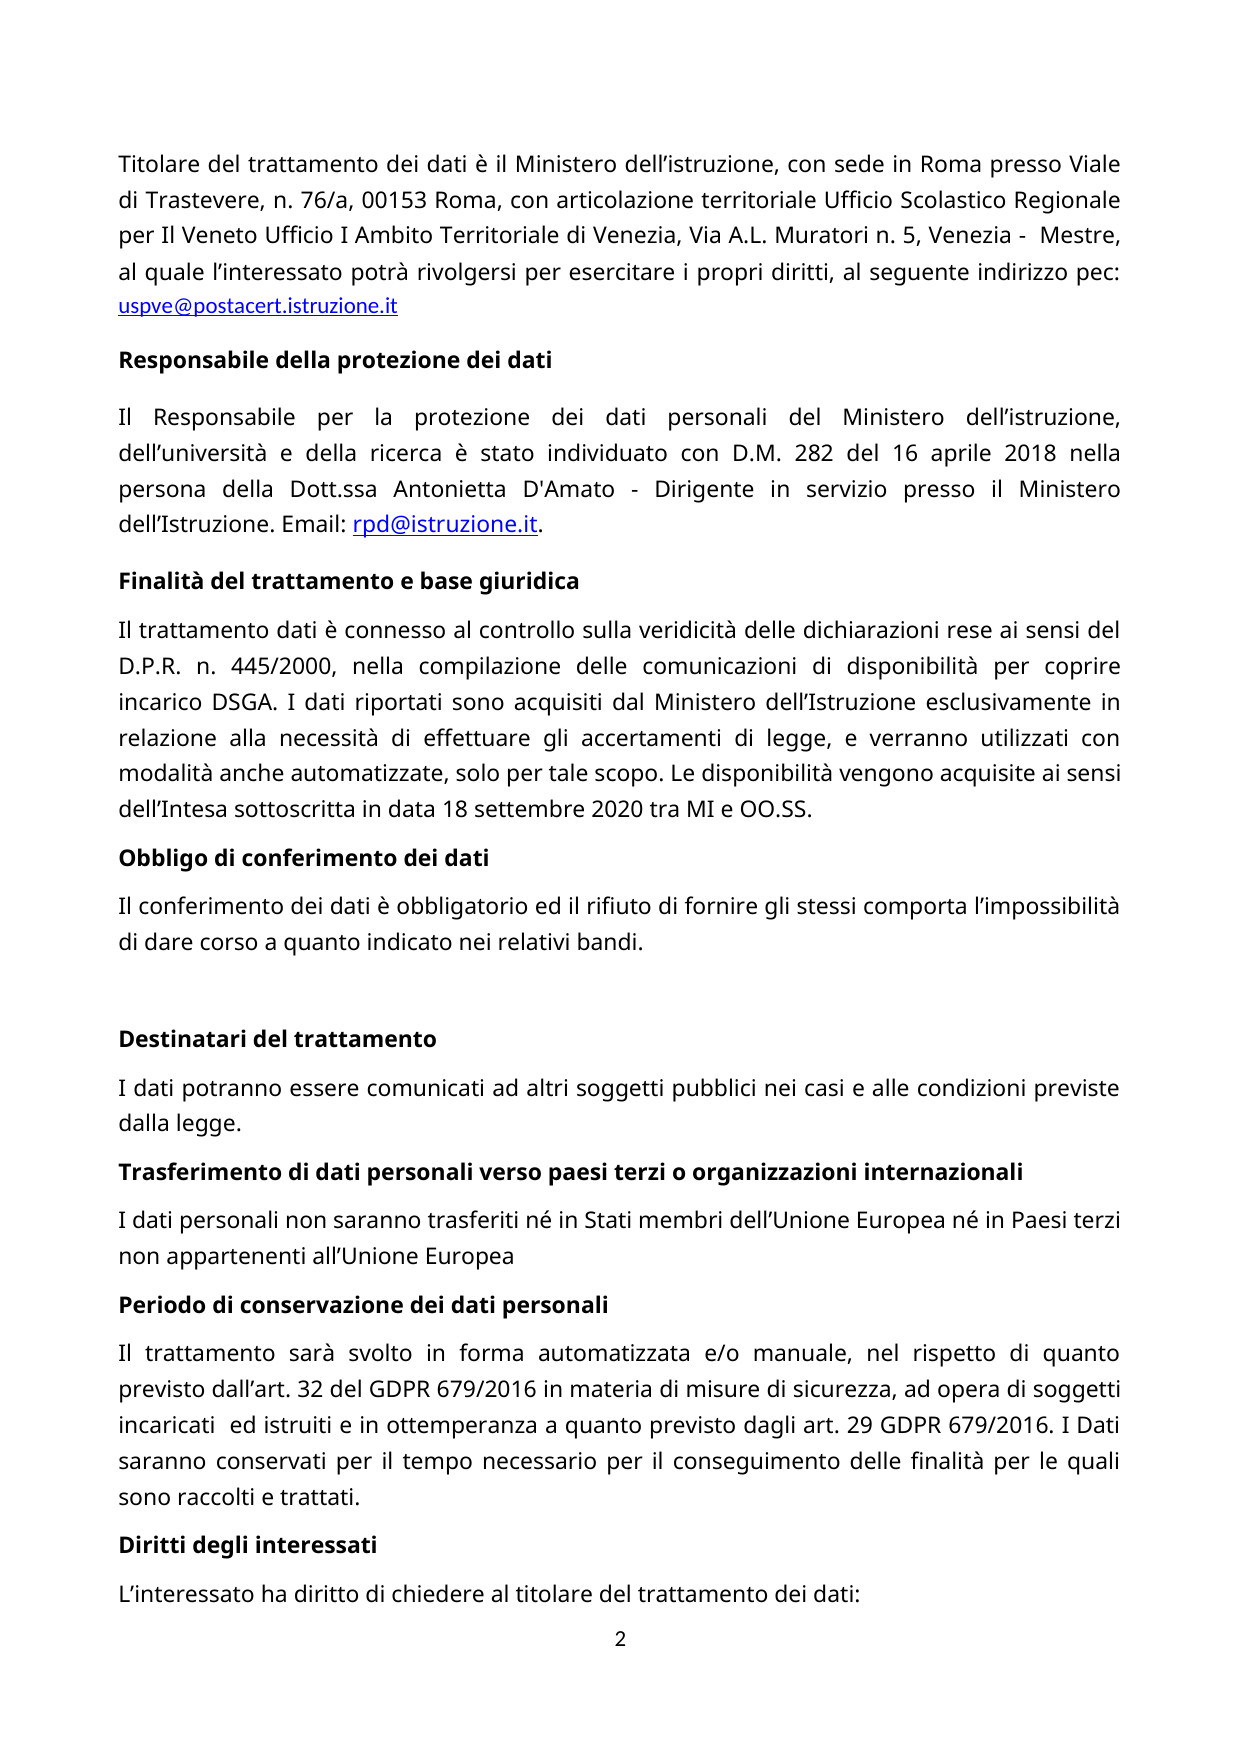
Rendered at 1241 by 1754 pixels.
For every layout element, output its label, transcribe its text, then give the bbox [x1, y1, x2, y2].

text Il trattamento sarà svolto in forma automatizzata e/o manuale, nel rispetto di quanto previsto dall’art. 32 del GDPR 679/2016 in materia di misure di sicurezza, ad opera di soggetti incaricati ed istruiti e in ottemperanza a quanto previsto dagli art. 29 GDPR 679/2016. I Dati saranno conservati per il tempo necessario per il conseguimento delle finalità per le quali sono raccolti e trattati. [118, 1337, 1122, 1512]
text Obbligo di conferimento dei dati [118, 842, 1122, 873]
text Trasferimento di dati personali verso paesi terzi o organizzazioni internazionali [118, 1156, 1122, 1187]
text I dati potranno essere comunicati ad altri soggetti pubblici nei casi e alle condizioni previste dalla legge. [118, 1071, 1122, 1139]
text L’interessato ha diritto di chiedere al titolare del trattamento dei dati: [118, 1578, 1122, 1609]
text Il trattamento dati è connesso al controllo sulla veridicità delle dichiarazioni rese ai sensi del D.P.R. n. 445/2000, nella compilazione delle comunicazioni di disponibilità per coprire incarico DSGA. I dati riportati sono acquisiti dal Ministero dell’Istruzione esclusivamente in relazione alla necessità di effettuare gli accertamenti di legge, e verranno utilizzati con modalità anche automatizzate, solo per tale scopo. Le disponibilità vengono acquisite ai sensi dell’Intesa sottoscritta in data 18 settembre 2020 tra MI e OO.SS. [118, 614, 1122, 824]
text Finalità del trattamento e base giuridica [118, 565, 1122, 596]
text Periodo di conservazione dei dati personali [118, 1289, 1122, 1320]
text Il conferimento dei dati è obbligatorio ed il rifiuto di fornire gli stessi comporta l’impossibilità di dare corso a quanto indicato nei relativi bandi. [118, 890, 1122, 957]
text Responsabile della protezione dei dati [118, 344, 1122, 375]
text I dati personali non saranno trasferiti né in Stati membri dell’Unione Europea né in Paesi terzi non appartenenti all’Unione Europea [118, 1204, 1122, 1271]
text Diritti degli interessati [118, 1529, 1122, 1561]
text Destinatari del trattamento [118, 1023, 1122, 1054]
text Il Responsabile per la protezione dei dati personali del Ministero dell’istruzione, dell’università e della ricerca è stato individuato con D.M. 282 del 16 aprile 2018 nella persona della Dott.ssa Antonietta D'Amato - Dirigente in servizio presso il Ministero dell’Istruzione. Email: rpd@istruzione.it. [118, 401, 1122, 540]
text Titolare del trattamento dei dati è il Ministero dell’istruzione, con sede in Roma presso Viale di Trastevere, n. 76/a, 00153 Roma, con articolazione territoriale Ufficio Scolastico Regionale per Il Veneto Ufficio I Ambito Territoriale di Venezia, Via A.L. Muratori n. 5, Venezia - Mestre, al quale l’interessato potrà rivolgersi per esercitare i propri diritti, al seguente indirizzo pec: uspve@postacert.istruzione.it [118, 148, 1122, 319]
